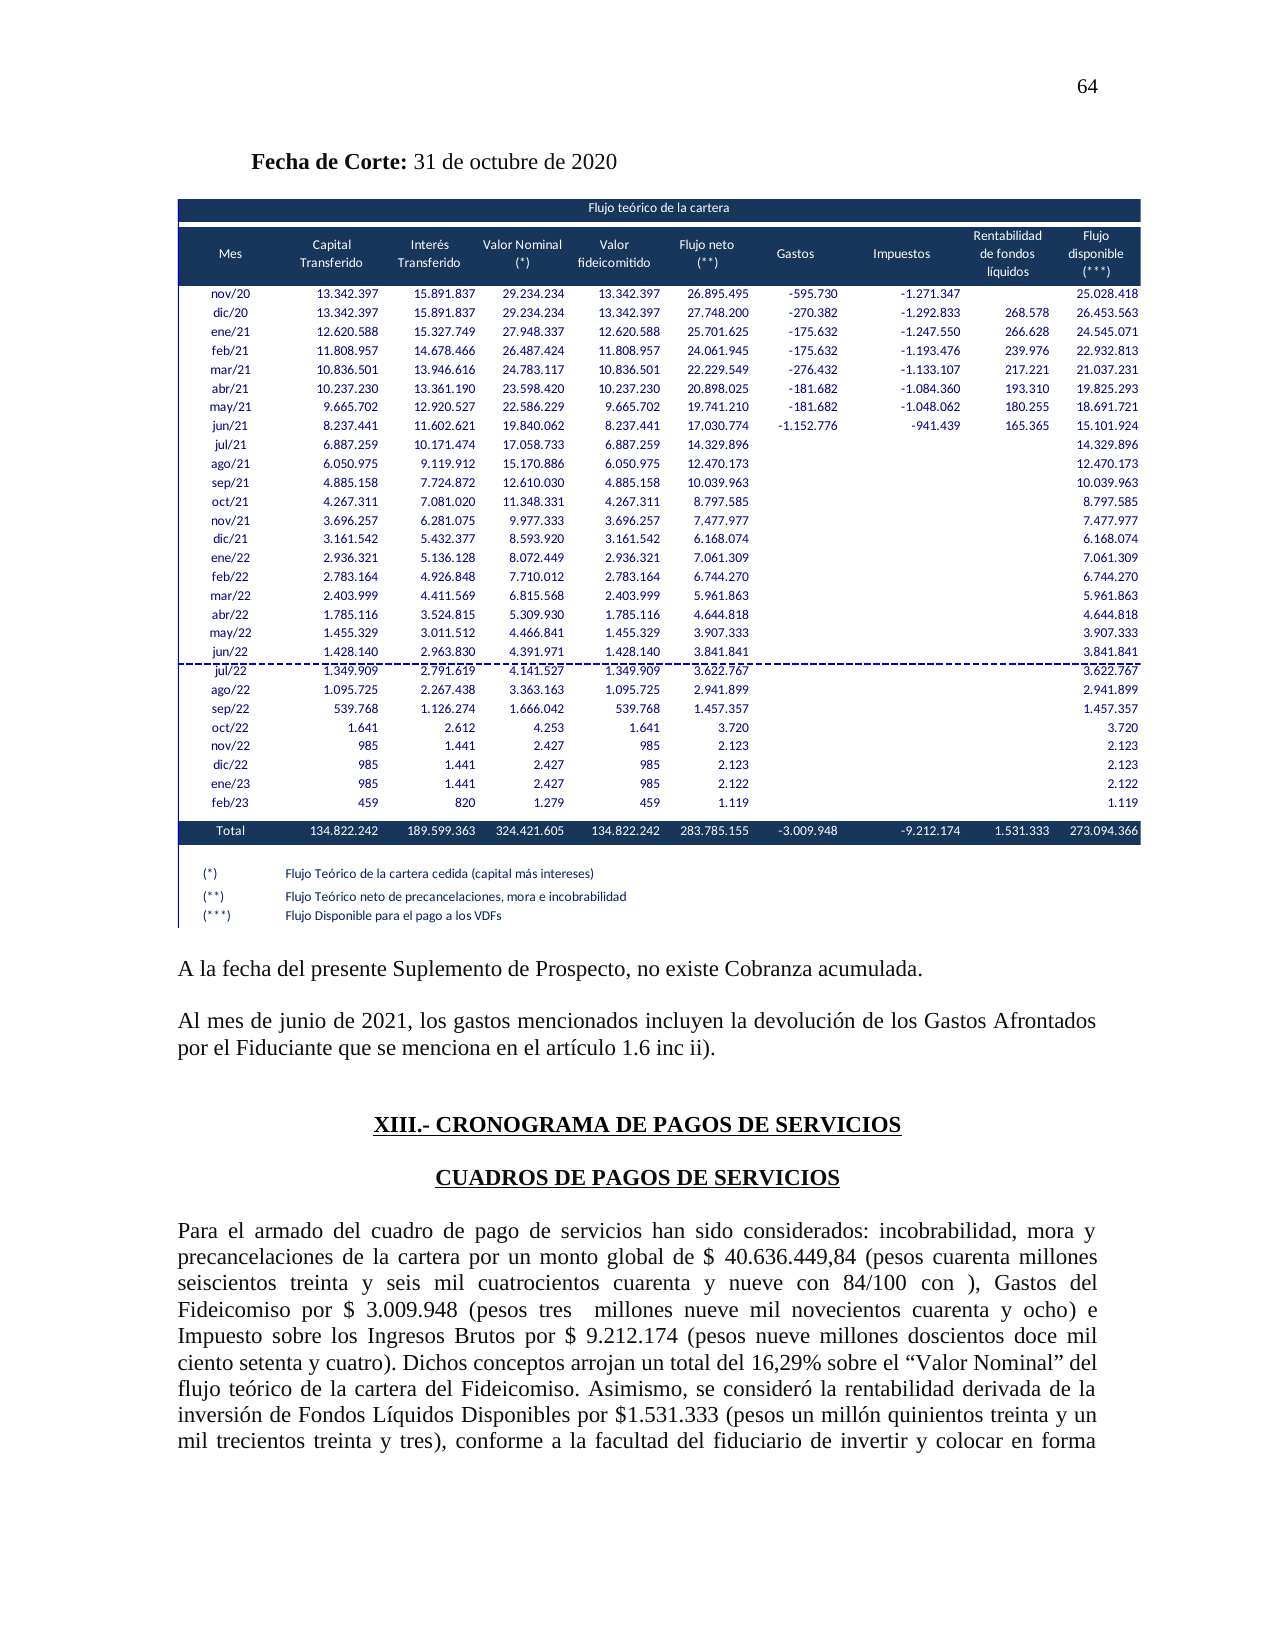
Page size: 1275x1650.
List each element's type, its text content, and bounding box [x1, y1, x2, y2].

text CUADROS DE PAGOS DE SERVICIOS [177, 1164, 1098, 1190]
text A la fecha del presente Suplemento de Prospecto, no existe Cobranza acumulada. [177, 954, 1098, 981]
text Al mes de junio de 2021, los gastos mencionados incluyen la devolución de los Gastos Afrontados por el Fiduciante que se menciona en el artículo 1.6 inc ii). [177, 1007, 1098, 1060]
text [177, 1217, 1098, 1454]
text Fecha de Corte: 31 de octubre de 2020 [177, 148, 1098, 174]
subtitle XIII.- CRONOGRAMA DE PAGOS DE SERVICIOS [177, 1111, 1098, 1138]
